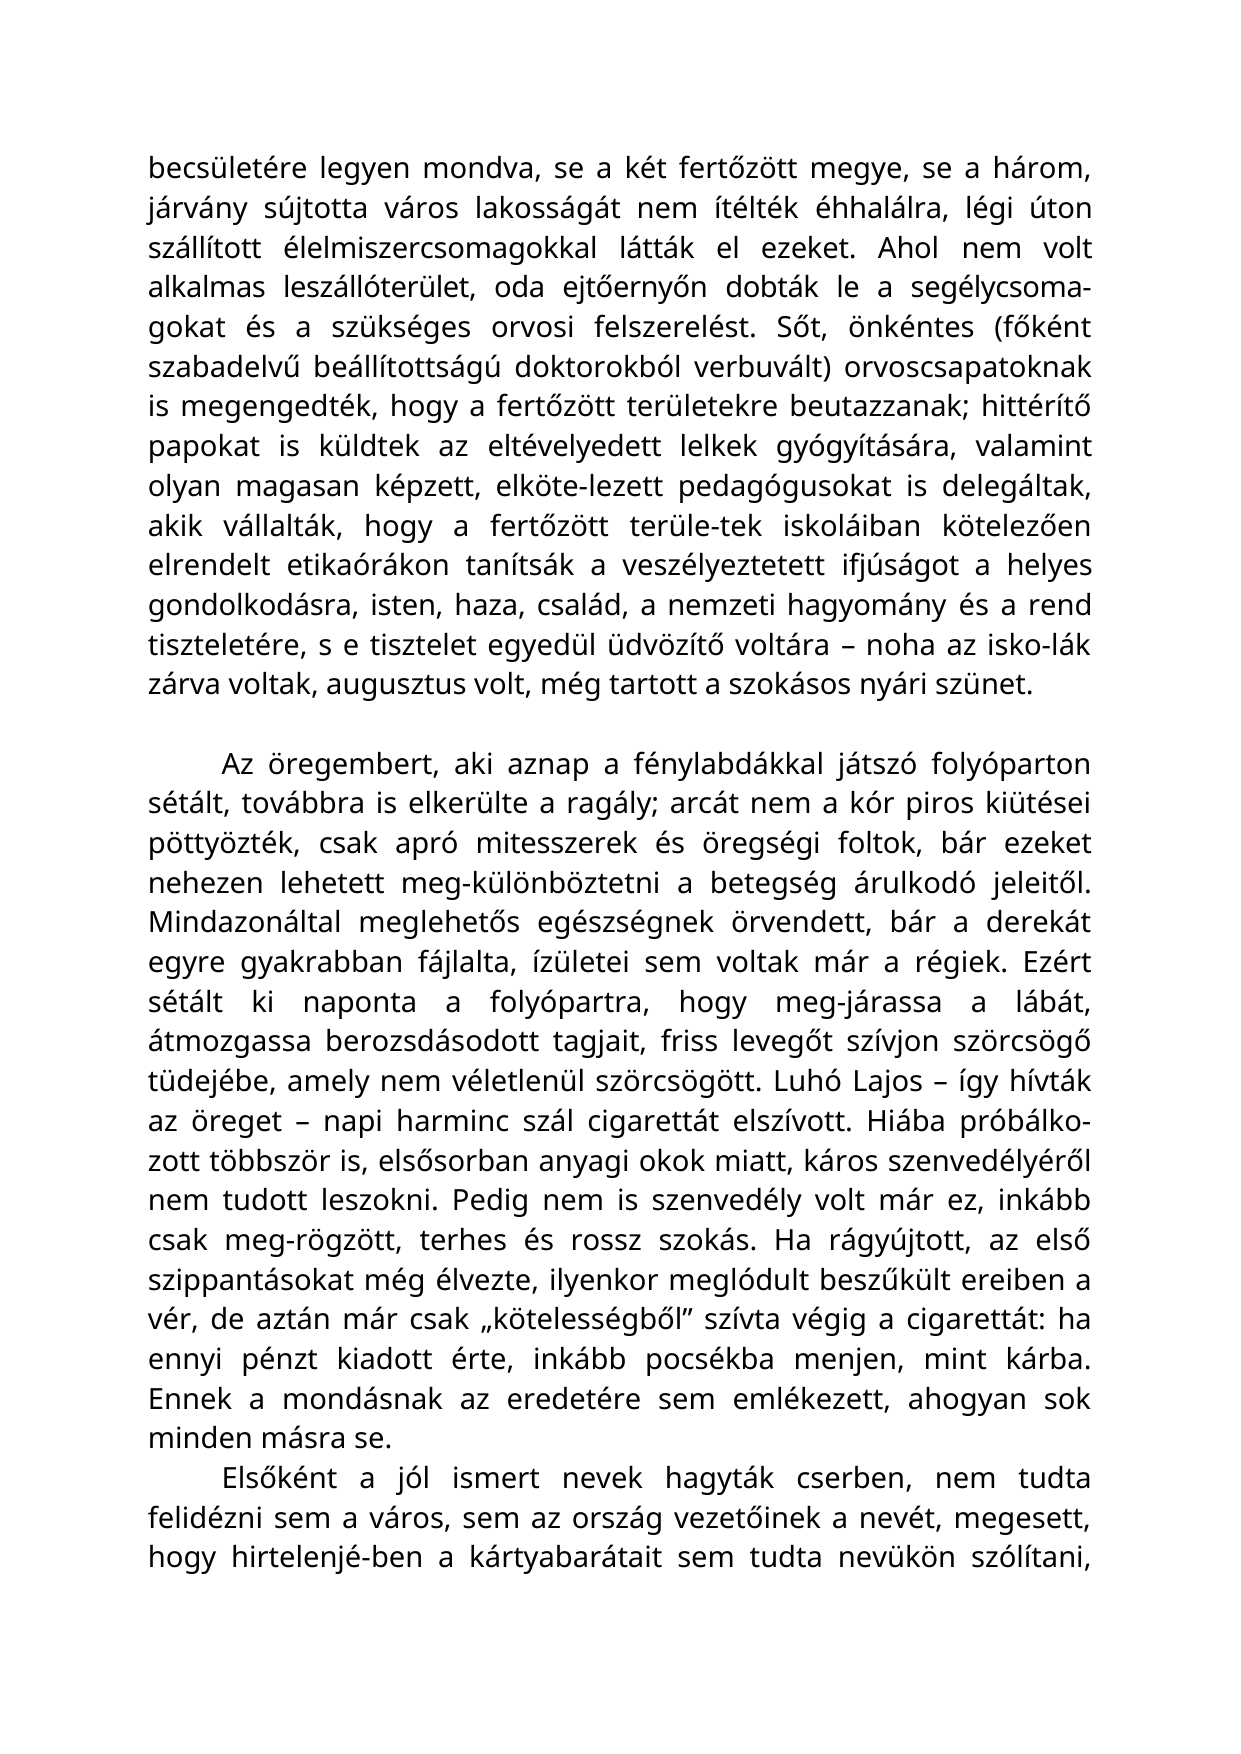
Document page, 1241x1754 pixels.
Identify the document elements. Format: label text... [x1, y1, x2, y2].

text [148, 148, 1093, 703]
text Az öregembert, aki aznap a fénylabdákkal játszó folyóparton sétált, továbbra is elkerülte a ragály; arcát nem a kór piros kiütései pöttyözték, csak apró mitesszerek és öregségi foltok, bár ezeket nehezen lehetett meg-különböztetni a betegség árulkodó jeleitől. Mindazonáltal meglehetős egészségnek örvendett, bár a derekát egyre gyakrabban fájlalta, ízületei sem voltak már a régiek. Ezért sétált ki naponta a folyópartra, hogy meg-járassa a lábát, átmozgassa berozsdásodott tagjait, friss levegőt szívjon szörcsögő tüdejébe, amely nem véletlenül szörcsögött. Luhó Lajos – így hívták az öreget – napi harminc szál cigarettát elszívott. Hiába próbálko-zott többször is, elsősorban anyagi okok miatt, káros szenvedélyéről nem tudott leszokni. Pedig nem is szenvedély volt már ez, inkább csak meg-rögzött, terhes és rossz szokás. Ha rágyújtott, az első szippantásokat még élvezte, ilyenkor meglódult beszűkült ereiben a vér, de aztán már csak „kötelességből” szívta végig a cigarettát: ha ennyi pénzt kiadott érte, inkább pocsékba menjen, mint kárba. Ennek a mondásnak az eredetére sem emlékezett, ahogyan sok minden másra se. [148, 743, 1093, 1457]
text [148, 1457, 1093, 1576]
